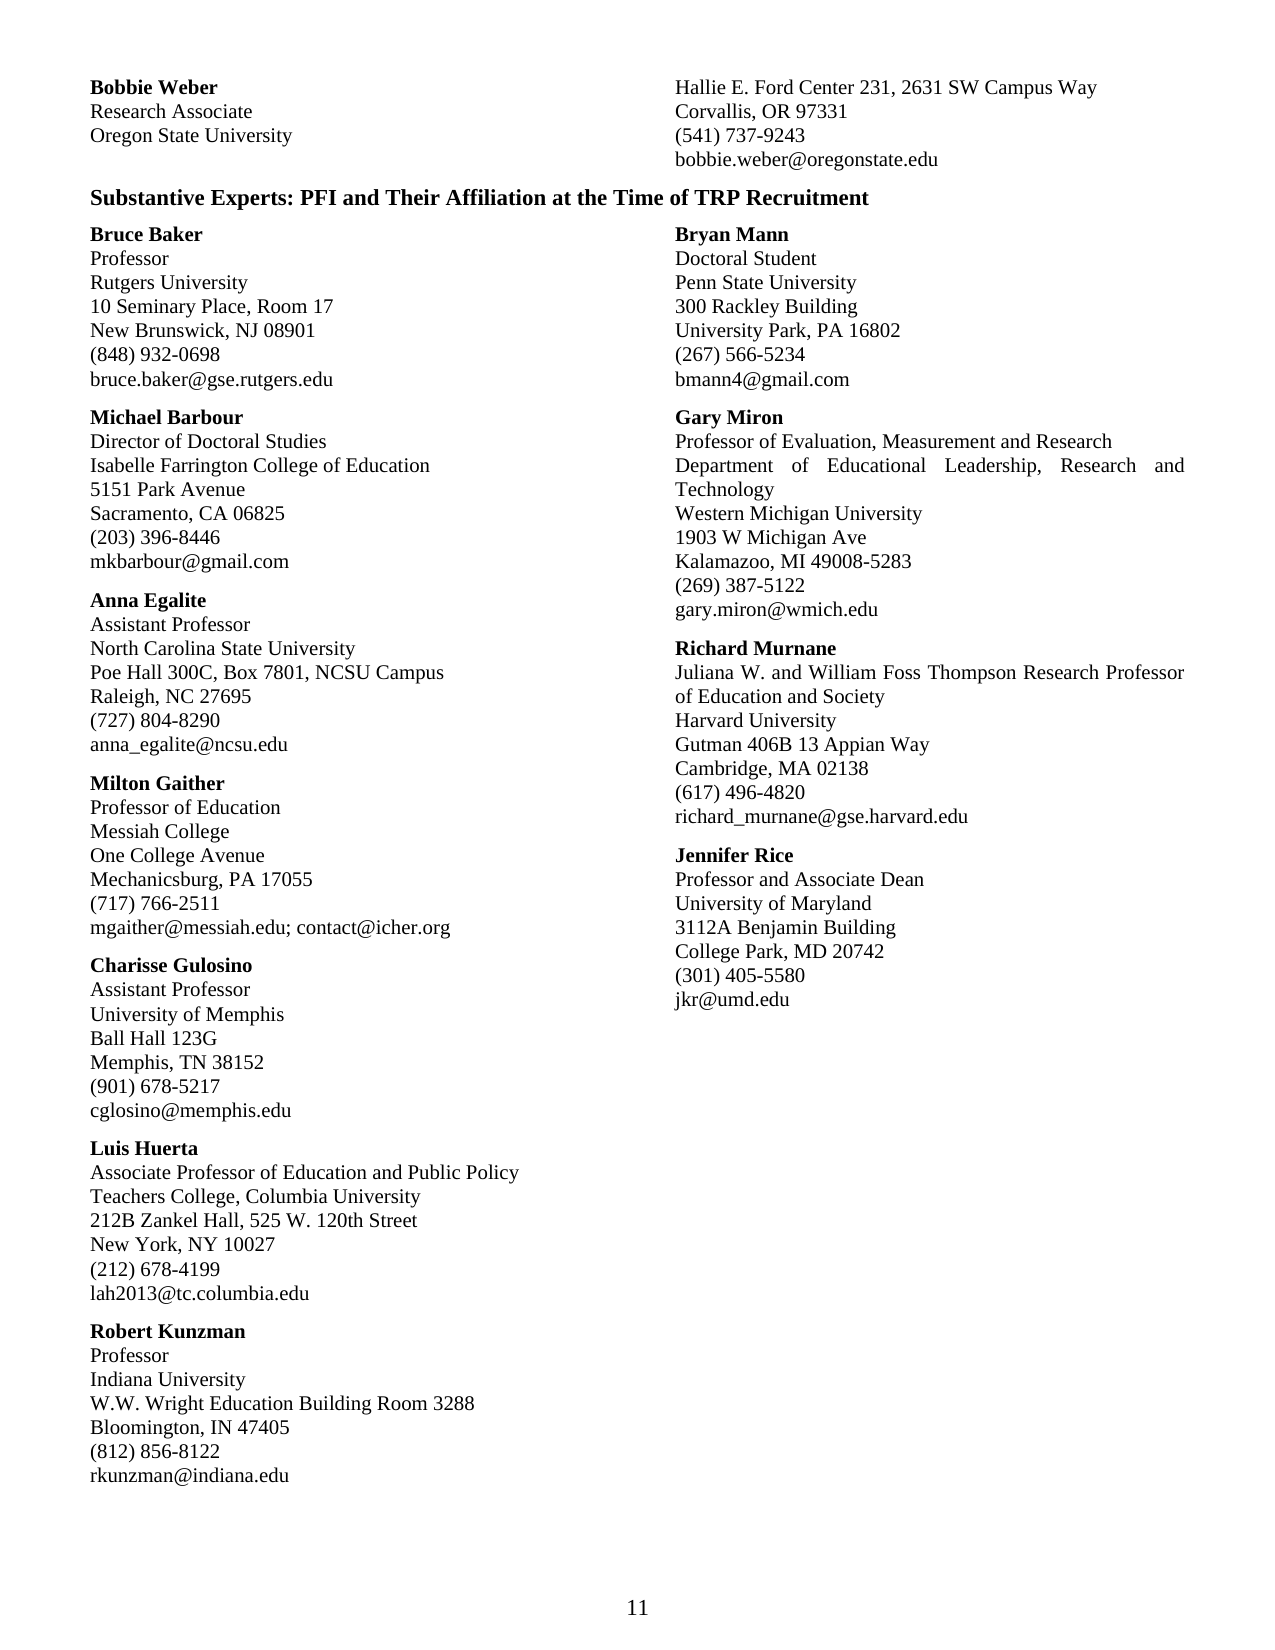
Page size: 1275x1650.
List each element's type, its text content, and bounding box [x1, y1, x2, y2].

text Luis Huerta [90, 1136, 600, 1160]
text Professor [90, 1343, 600, 1367]
text Mechanicsburg, PA 17055 [90, 867, 600, 891]
text 10 Seminary Place, Room 17 [90, 294, 600, 318]
text Robert Kunzman [90, 1319, 600, 1343]
text (848) 932-0698 [90, 342, 600, 366]
text 1903 W Michigan Ave [675, 525, 1185, 549]
text Bruce Baker [90, 222, 600, 246]
text Associate Professor of Education and Public Policy [90, 1160, 600, 1184]
text Professor and Associate Dean [675, 867, 1185, 891]
text Harvard University [675, 708, 1185, 732]
text Milton Gaither [90, 771, 600, 794]
text (212) 678-4199 [90, 1256, 600, 1281]
text Raleigh, NC 27695 [90, 684, 600, 708]
text Professor of Education [90, 794, 600, 819]
text University Park, PA 16802 [675, 318, 1185, 342]
text Ball Hall 123G [90, 1026, 600, 1049]
text (901) 678-5217 [90, 1074, 600, 1098]
text (727) 804-8290 [90, 708, 600, 732]
text Research Associate [90, 99, 600, 123]
text Bobbie Weber [90, 75, 600, 99]
text Gary Miron [675, 405, 1185, 429]
text Poe Hall 300C, Box 7801, NCSU Campus [90, 660, 600, 684]
text Kalamazoo, MI 49008-5283 [675, 549, 1185, 573]
text W.W. Wright Education Building Room 3288 [90, 1391, 600, 1415]
text (541) 737-9243 [675, 123, 1185, 147]
text (269) 387-5122 [675, 573, 1185, 597]
text Michael Barbour [90, 405, 600, 429]
text Substantive Experts: PFI and Their Affiliation at the Time of TRP Recruitment [90, 184, 1185, 210]
text Department of Educational Leadership, Research and Technology [675, 453, 1185, 501]
text New Brunswick, NJ 08901 [90, 318, 600, 342]
text (617) 496-4820 [675, 780, 1185, 804]
text bobbie.weber@oregonstate.edu [675, 147, 1185, 171]
text jkr@umd.edu [675, 987, 1185, 1011]
text richard_murnane@gse.harvard.edu [675, 804, 1185, 828]
text North Carolina State University [90, 636, 600, 660]
text cglosino@memphis.edu [90, 1098, 600, 1122]
text Assistant Professor [90, 612, 600, 636]
text Richard Murnane [675, 636, 1185, 660]
text (267) 566-5234 [675, 342, 1185, 366]
text Doctoral Student [675, 246, 1185, 270]
text 300 Rackley Building [675, 294, 1185, 318]
text Indiana University [90, 1367, 600, 1391]
text lah2013@tc.columbia.edu [90, 1281, 600, 1304]
text (717) 766-2511 [90, 891, 600, 915]
text Charisse Gulosino [90, 953, 600, 977]
text University of Memphis [90, 1001, 600, 1026]
text Cambridge, MA 02138 [675, 756, 1185, 780]
text Sacramento, CA 06825 [90, 501, 600, 525]
text Anna Egalite [90, 588, 600, 612]
text mkbarbour@gmail.com [90, 549, 600, 573]
text 212B Zankel Hall, 525 W. 120th Street [90, 1208, 600, 1232]
text Jennifer Rice [675, 843, 1185, 867]
text Bloomington, IN 47405 [90, 1415, 600, 1439]
text Gutman 406B 13 Appian Way [675, 732, 1185, 756]
text rkunzman@indiana.edu [90, 1463, 600, 1487]
text Western Michigan University [675, 501, 1185, 525]
text University of Maryland [675, 891, 1185, 915]
text (812) 856-8122 [90, 1439, 600, 1463]
text mgaither@messiah.edu; contact@icher.org [90, 915, 600, 939]
text (301) 405-5580 [675, 963, 1185, 987]
text College Park, MD 20742 [675, 939, 1185, 963]
text Corvallis, OR 97331 [675, 99, 1185, 123]
text Director of Doctoral Studies [90, 429, 600, 453]
text (203) 396-8446 [90, 525, 600, 549]
text Penn State University [675, 270, 1185, 294]
text 5151 Park Avenue [90, 477, 600, 501]
text Bryan Mann [675, 222, 1185, 246]
text Rutgers University [90, 270, 600, 294]
text gary.miron@wmich.edu [675, 597, 1185, 621]
text 3112A Benjamin Building [675, 915, 1185, 939]
text New York, NY 10027 [90, 1232, 600, 1256]
text Messiah College [90, 819, 600, 843]
text Isabelle Farrington College of Education [90, 453, 600, 477]
text Juliana W. and William Foss Thompson Research Professor of Education and Society [675, 660, 1185, 708]
text bruce.baker@gse.rutgers.edu [90, 366, 600, 391]
text Assistant Professor [90, 977, 600, 1001]
text Hallie E. Ford Center 231, 2631 SW Campus Way [675, 75, 1185, 99]
text bmann4@gmail.com [675, 366, 1185, 391]
text anna_egalite@ncsu.edu [90, 732, 600, 756]
text Memphis, TN 38152 [90, 1049, 600, 1074]
text Professor of Evaluation, Measurement and Research [675, 429, 1185, 453]
text Oregon State University [90, 123, 600, 147]
text One College Avenue [90, 843, 600, 867]
text Professor [90, 246, 600, 270]
text Teachers College, Columbia University [90, 1184, 600, 1208]
